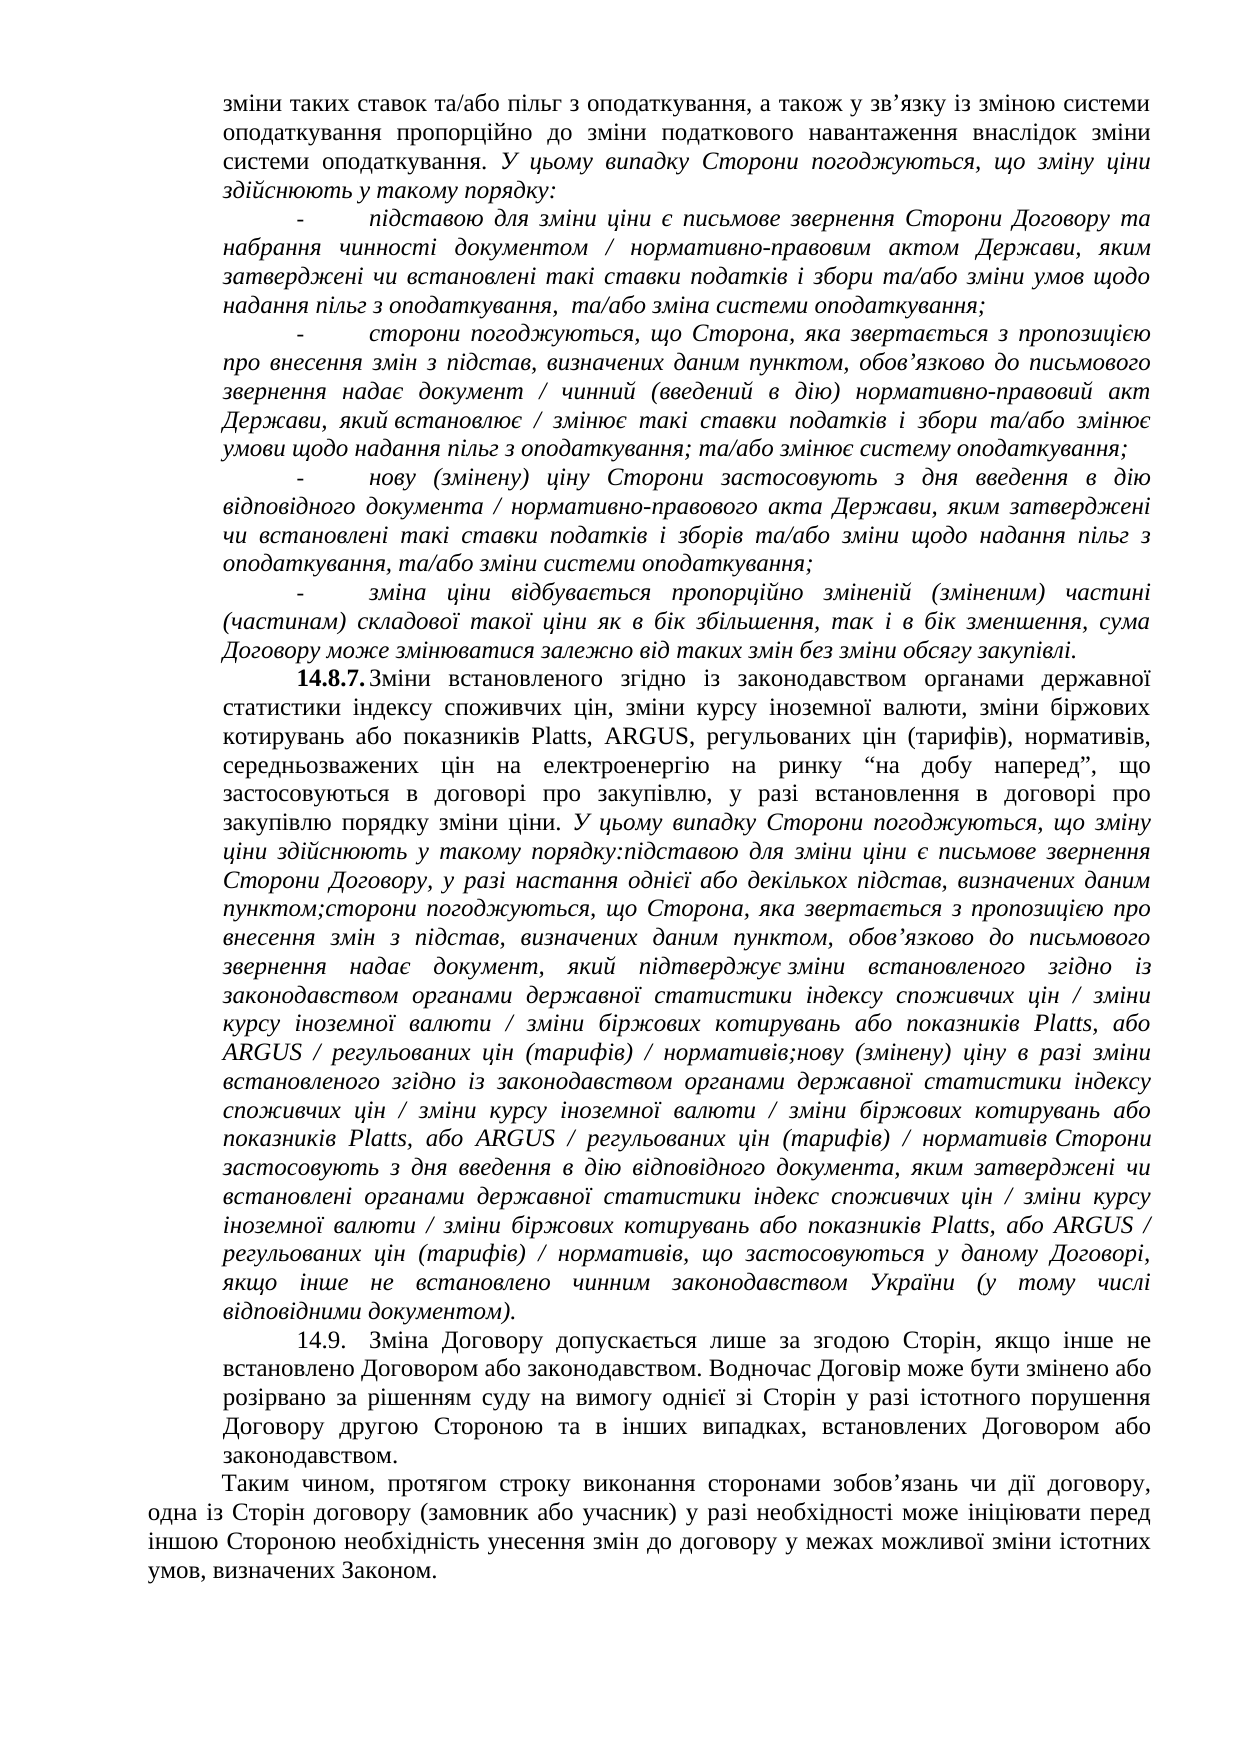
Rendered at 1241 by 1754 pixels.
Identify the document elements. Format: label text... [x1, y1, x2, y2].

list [223, 88, 1152, 203]
list Зміни встановленого згідно із законодавством органами державної статистики індексу споживчих цін, зміни курсу іноземної валюти, зміни біржових котирувань або показників Platts, ARGUS, регульованих цін (тарифів), нормативів, середньозважених цін на електроенергію на ринку “на добу наперед”, що застосовуються в договорі про закупівлю, у разі встановлення в договорі про закупівлю порядку зміни ціни. У цьому випадку Сторони погоджуються, що зміну ціни здійснюють у такому порядку:підставою для зміни ціни є письмове звернення Сторони Договору, у разі настання однієї або декількох підстав, визначених даним пунктом;сторони погоджуються, що Сторона, яка звертається з пропозицією про внесення змін з підстав, визначених даним пунктом, обов’язково до письмового звернення надає документ, який підтверджує зміни встановленого згідно із законодавством органами державної статистики індексу споживчих цін / зміни курсу іноземної валюти / зміни біржових котирувань або показників Platts, або ARGUS / регульованих цін (тарифів) / нормативів;нову (змінену) ціну в разі зміни встановленого згідно із законодавством органами державної статистики індексу споживчих цін / зміни курсу іноземної валюти / зміни біржових котирувань або показників Platts, або ARGUS / регульованих цін (тарифів) / нормативів Сторони застосовують з дня введення в дію відповідного документа, яким затверджені чи встановлені органами державної статистики індекс споживчих цін / зміни курсу іноземної валюти / зміни біржових котирувань або показників Platts, або ARGUS / регульованих цін (тарифів) / нормативів, що застосовуються у даному Договорі, якщо інше не встановлено чинним законодавством України (у тому числі відповідними документом). [223, 663, 1152, 1325]
text Таким чином, протягом строку виконання сторонами зобов’язань чи дії договору, одна із Сторін договору (замовник або учасник) у разі необхідності може ініціювати перед іншою Стороною необхідність унесення змін до договору у межах можливої зміни істотних умов, визначених Законом. [148, 1468, 1152, 1583]
list нову (змінену) ціну Сторони застосовують з дня введення в дію відповідного документа / нормативно-правового акта Держави, яким затверджені чи встановлені такі ставки податків і зборів та/або зміни щодо надання пільг з оподаткування, та/або зміни системи оподаткування; [223, 462, 1152, 577]
list підставою для зміни ціни є письмове звернення Сторони Договору та набрання чинності документом / нормативно-правовим актом Держави, яким затверджені чи встановлені такі ставки податків і збори та/або зміни умов щодо надання пільг з оподаткування, та/або зміна системи оподаткування; [223, 203, 1152, 318]
list сторони погоджуються, що Сторона, яка звертається з пропозицією про внесення змін з підстав, визначених даним пунктом, обов’язково до письмового звернення надає документ / чинний (введений в дію) нормативно-правовий акт Держави, який встановлює / змінює такі ставки податків і збори та/або змінює умови щодо надання пільг з оподаткування; та/або змінює систему оподаткування; [223, 318, 1152, 462]
list зміна ціни відбувається пропорційно зміненій (зміненим) частині (частинам) складової такої ціни як в бік збільшення, так і в бік зменшення, сума Договору може змінюватися залежно від таких змін без зміни обсягу закупівлі. [223, 577, 1152, 663]
list Зміна Договору допускається лише за згодою Сторін, якщо інше не встановлено Договором або законодавством. Водночас Договір може бути змінено або розірвано за рішенням суду на вимогу однієї зі Сторін у разі істотного порушення Договору другою Стороною та в інших випадках, встановлених Договором або законодавством. [223, 1325, 1152, 1468]
